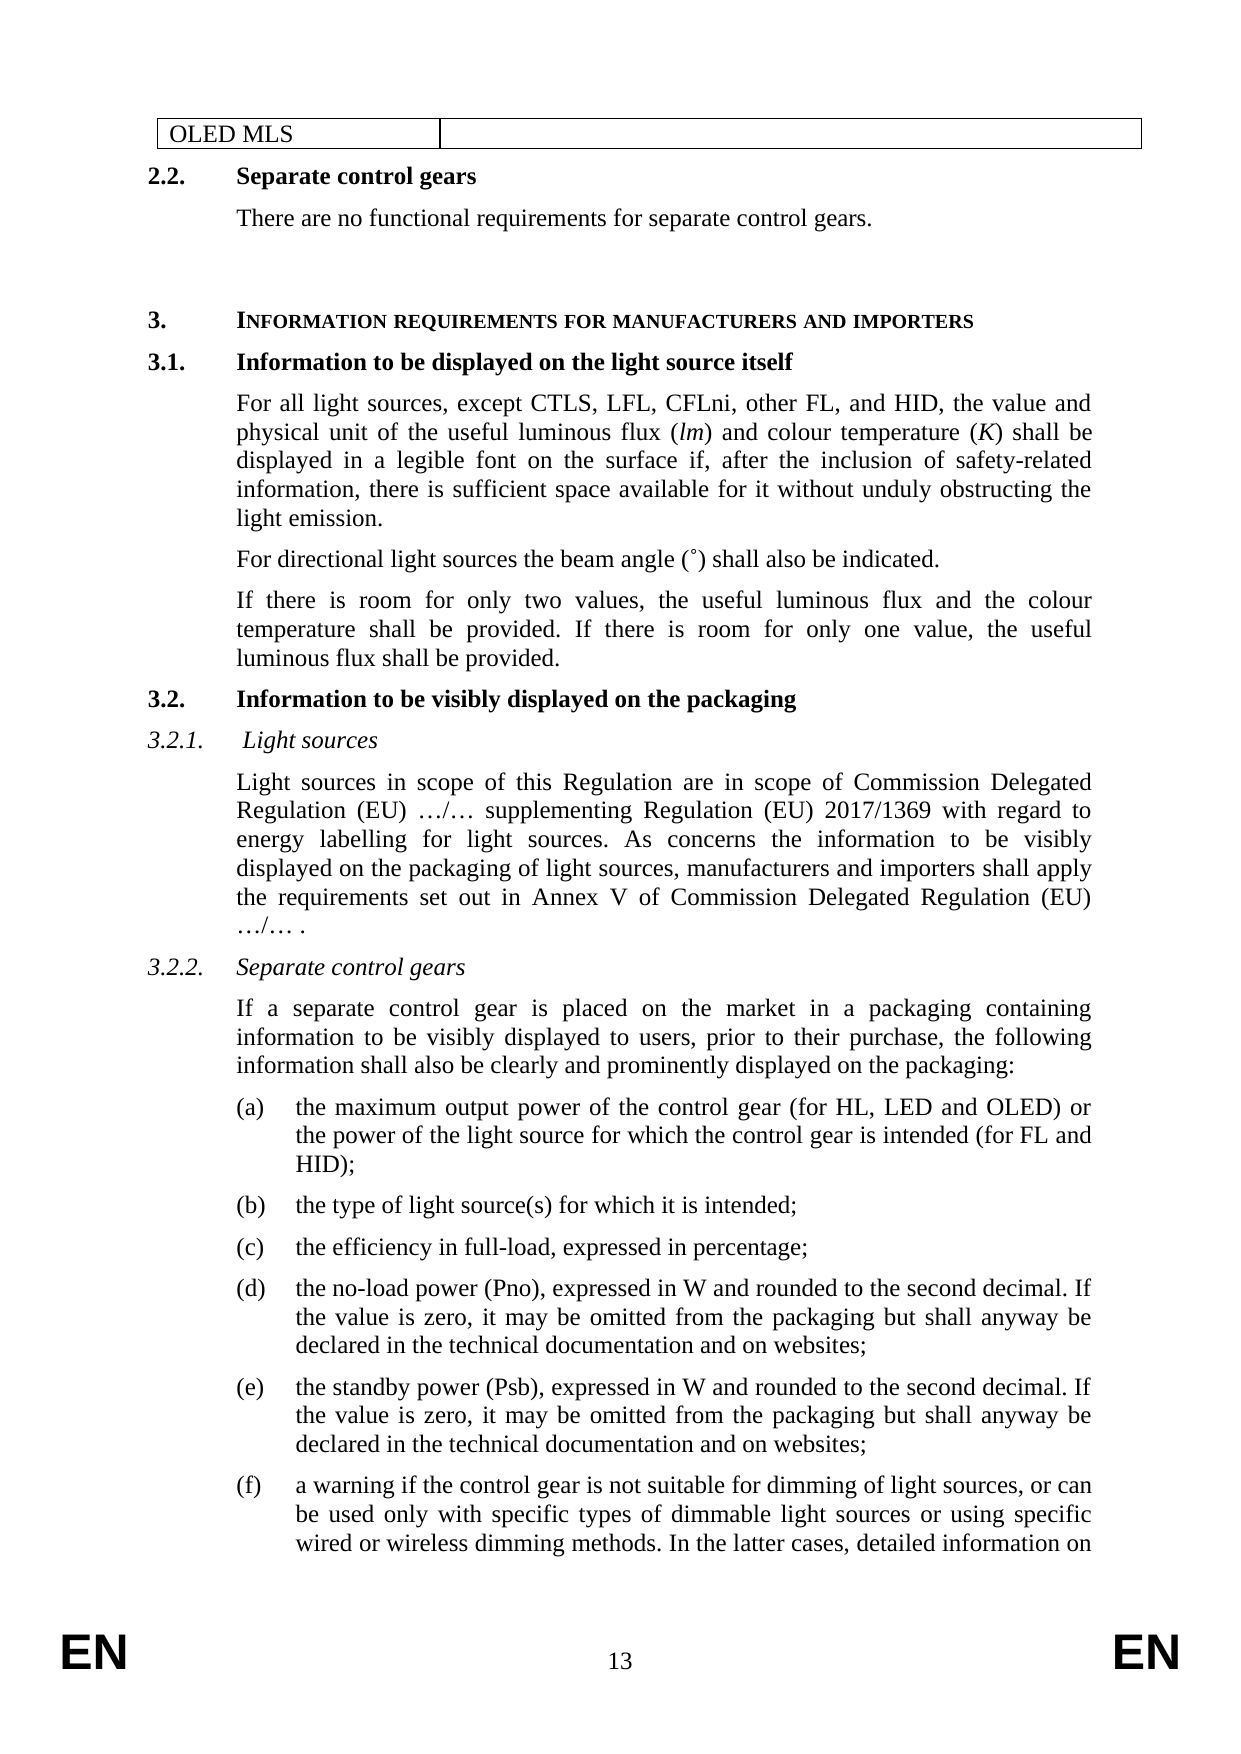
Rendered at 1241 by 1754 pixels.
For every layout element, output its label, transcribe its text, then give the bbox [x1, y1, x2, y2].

text For all light sources, except CTLS, LFL, CFLni, other FL, and HID, the value and physical unit of the useful luminous flux (lm) and colour temperature (K) shall be displayed in a legible font on the surface if, after the inclusion of safety-related information, there is sufficient space available for it without unduly obstructing the light emission. [236, 388, 1093, 532]
text If there is room for only two values, the useful luminous flux and the colour temperature shall be provided. If there is room for only one value, the useful luminous flux shall be provided. [236, 586, 1093, 672]
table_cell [441, 119, 1141, 148]
list the type of light source(s) for which it is intended; [236, 1191, 1093, 1219]
text Light sources in scope of this Regulation are in scope of Commission Delegated Regulation (EU) …/… supplementing Regulation (EU) 2017/1369 with regard to energy labelling for light sources. As concerns the information to be visibly displayed on the packaging of light sources, manufacturers and importers shall apply the requirements set out in Annex V of Commission Delegated Regulation (EU) …/… . [236, 767, 1093, 939]
list the standby power (Psb), expressed in W and rounded to the second decimal. If the value is zero, it may be omitted from the packaging but shall anyway be declared in the technical documentation and on websites; [236, 1372, 1093, 1458]
subtitle Information requirements for manufacturers and importers [148, 306, 1093, 334]
subtitle Information to be displayed on the light source itself [148, 347, 1093, 376]
subtitle Information to be visibly displayed on the packaging [148, 684, 1093, 713]
text If a separate control gear is placed on the market in a packaging containing information to be visibly displayed to users, prior to their purchase, the following information shall also be clearly and prominently displayed on the packaging: [236, 993, 1093, 1079]
text For directional light sources the beam angle (˚) shall also be indicated. [236, 544, 1093, 573]
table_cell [158, 119, 439, 148]
list the efficiency in full-load, expressed in percentage; [236, 1232, 1093, 1261]
text There are no functional requirements for separate control gears. [236, 203, 1093, 231]
subtitle Separate control gears [148, 952, 1093, 981]
list the maximum output power of the control gear (for HL, LED and OLED) or the power of the light source for which the control gear is intended (for FL and HID); [236, 1092, 1093, 1178]
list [236, 1471, 1093, 1557]
subtitle Light sources [148, 726, 1093, 754]
list the no-load power (Pno), expressed in W and rounded to the second decimal. If the value is zero, it may be omitted from the packaging but shall anyway be declared in the technical documentation and on websites; [236, 1273, 1093, 1359]
subtitle Separate control gears [148, 161, 1093, 190]
